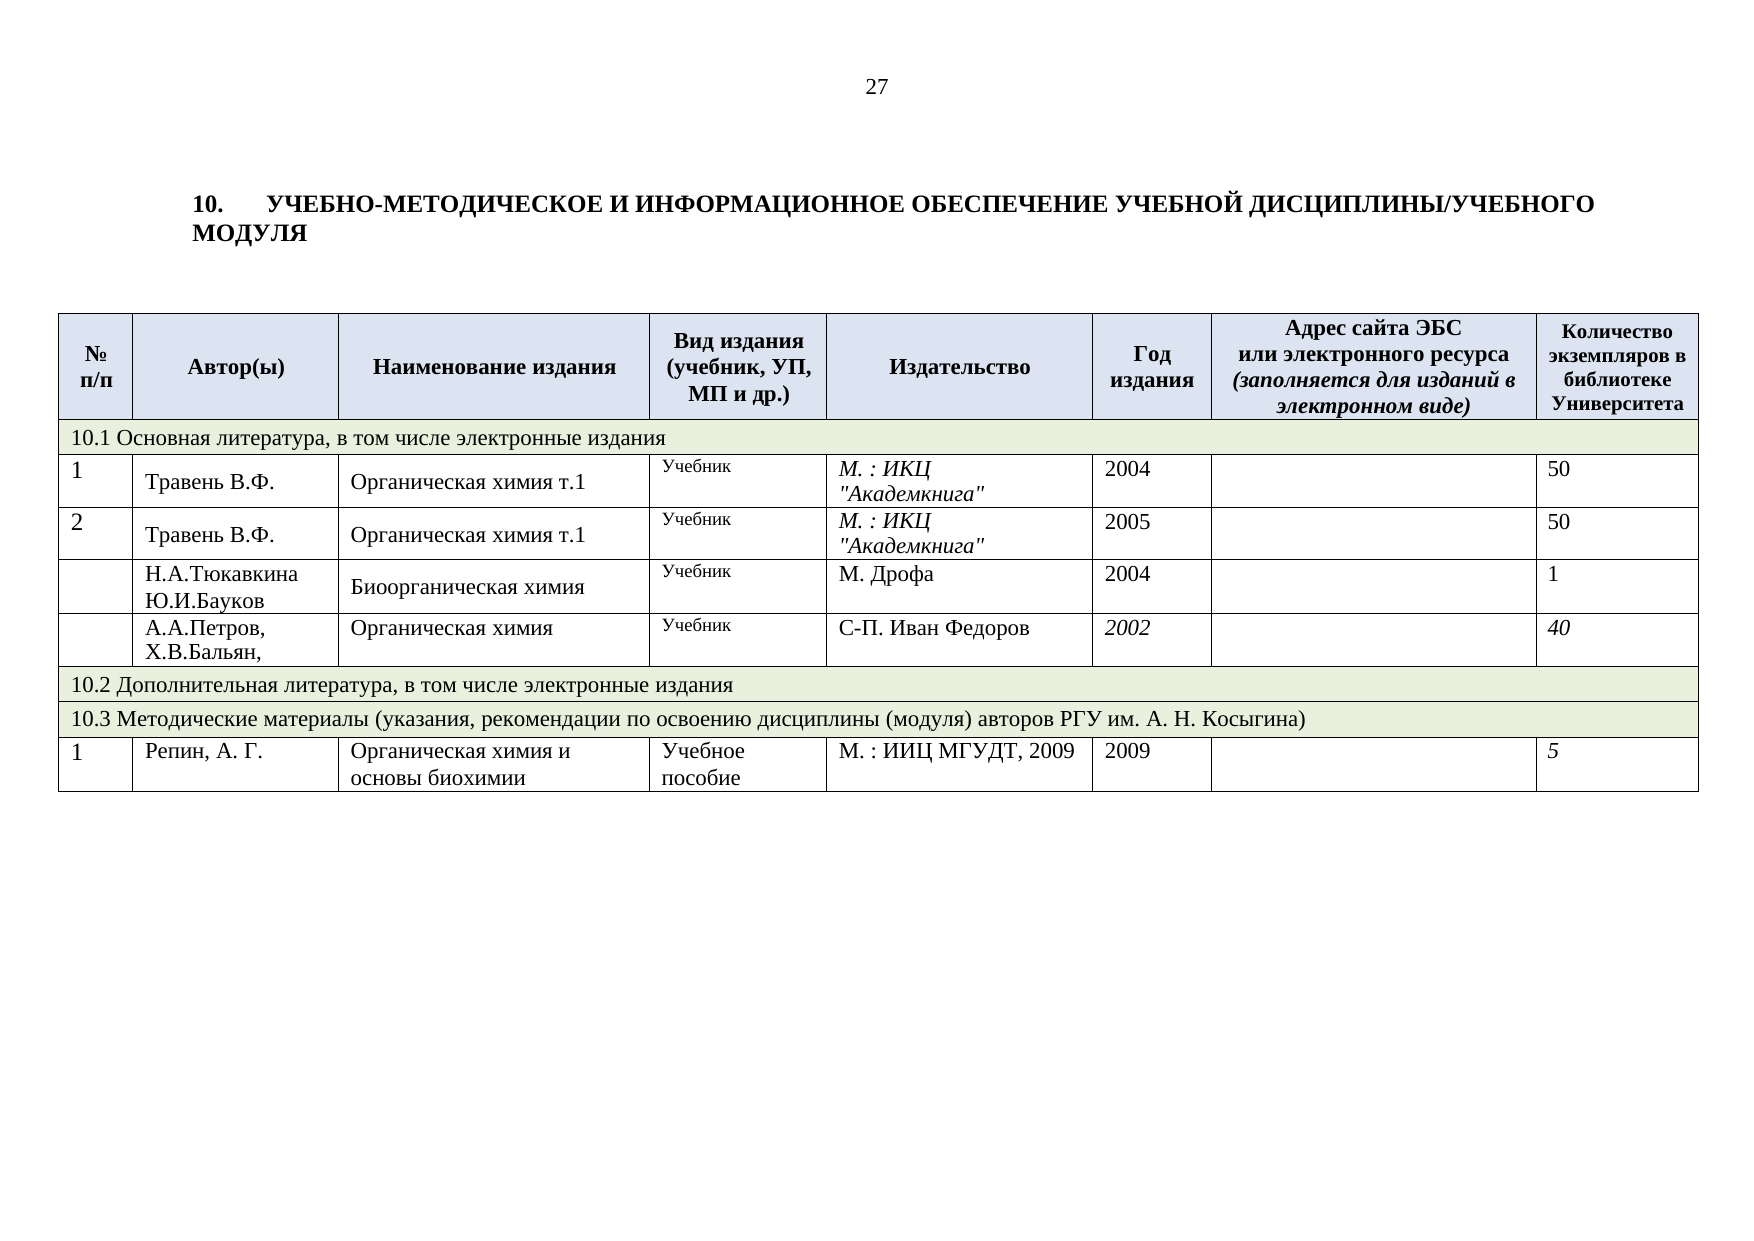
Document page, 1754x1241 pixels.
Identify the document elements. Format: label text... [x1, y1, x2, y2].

table_cell Травень В.Ф. [133, 455, 338, 507]
table_cell [59, 560, 132, 613]
table_cell С-П. Иван Федоров [827, 614, 1092, 666]
table_cell Органическая химия [339, 614, 649, 666]
table_header Вид издания (учебник, УП, МП и др.) [650, 314, 826, 419]
table_header Количество экземпляров в библиотеке Университета [1537, 314, 1698, 419]
table_cell 2004 [1093, 455, 1211, 507]
table_cell Биоорганическая химия [339, 560, 649, 613]
table_header № п/п [59, 314, 132, 419]
table_cell 10.1 Основная литература, в том числе электронные издания [59, 420, 1698, 454]
table_cell Учебник [650, 508, 826, 559]
table_cell М. : ИИЦ МГУДТ, 2009 [827, 738, 1092, 791]
table_cell Учебник [650, 455, 826, 507]
table_header Наименование издания [339, 314, 649, 419]
table_cell 2005 [1093, 508, 1211, 559]
table_cell 1 [59, 455, 132, 507]
table_cell 2 [59, 508, 132, 559]
table_cell А.А.Петров, Х.В.Бальян, [133, 614, 338, 666]
table_cell 2002 [1093, 614, 1211, 666]
table_cell Учебное пособие [650, 738, 826, 791]
table_cell 1 [59, 738, 132, 791]
table_header Автор(ы) [133, 314, 338, 419]
table_header Адрес сайта ЭБС или электронного ресурса (заполняется для изданий в электронном виде) [1212, 314, 1536, 419]
table_cell [59, 614, 132, 666]
table_cell Травень В.Ф. [133, 508, 338, 559]
table_cell 2004 [1093, 560, 1211, 613]
table_cell 10.3 Методические материалы (указания, рекомендации по освоению дисциплины (модуля) авторов РГУ им. А. Н. Косыгина) [59, 702, 1698, 737]
table_cell [1212, 560, 1536, 613]
text 27 [863, 73, 890, 99]
table_header Год издания [1093, 314, 1211, 419]
table_cell 2009 [1093, 738, 1211, 791]
table_cell Органическая химия т.1 [339, 455, 649, 507]
table_cell Органическая химия и основы биохимии [339, 738, 649, 791]
table_cell Учебник [650, 560, 826, 613]
table_cell [1212, 614, 1536, 666]
table_cell [1212, 738, 1536, 791]
table_cell Н.А.Тюкавкина Ю.И.Бауков [133, 560, 338, 613]
table_cell 1 [1537, 560, 1698, 613]
table_cell 50 [1537, 455, 1698, 507]
subtitle УЧЕБНО-МЕТОДИЧЕСКОЕ И ИНФОРМАЦИОННОЕ ОБЕСПЕЧЕНИЕ УЧЕБНОЙ ДИСЦИПЛИНЫ/УЧЕБНОГО МОДУЛЯ [192, 189, 1596, 246]
table_cell [1212, 455, 1536, 507]
table_cell Репин, А. Г. [133, 738, 338, 791]
table_cell 5 [1537, 738, 1698, 791]
table_cell Органическая химия т.1 [339, 508, 649, 559]
table_cell Учебник [650, 614, 826, 666]
table_header Издательство [827, 314, 1092, 419]
table_cell М. : ИКЦ "Академкнига" [827, 455, 1092, 507]
table_cell М. : ИКЦ "Академкнига" [827, 508, 1092, 559]
table_cell 50 [1537, 508, 1698, 559]
table_cell 10.2 Дополнительная литература, в том числе электронные издания [59, 667, 1698, 701]
table_cell 40 [1537, 614, 1698, 666]
table_cell [1212, 508, 1536, 559]
table_cell М. Дрофа [827, 560, 1092, 613]
